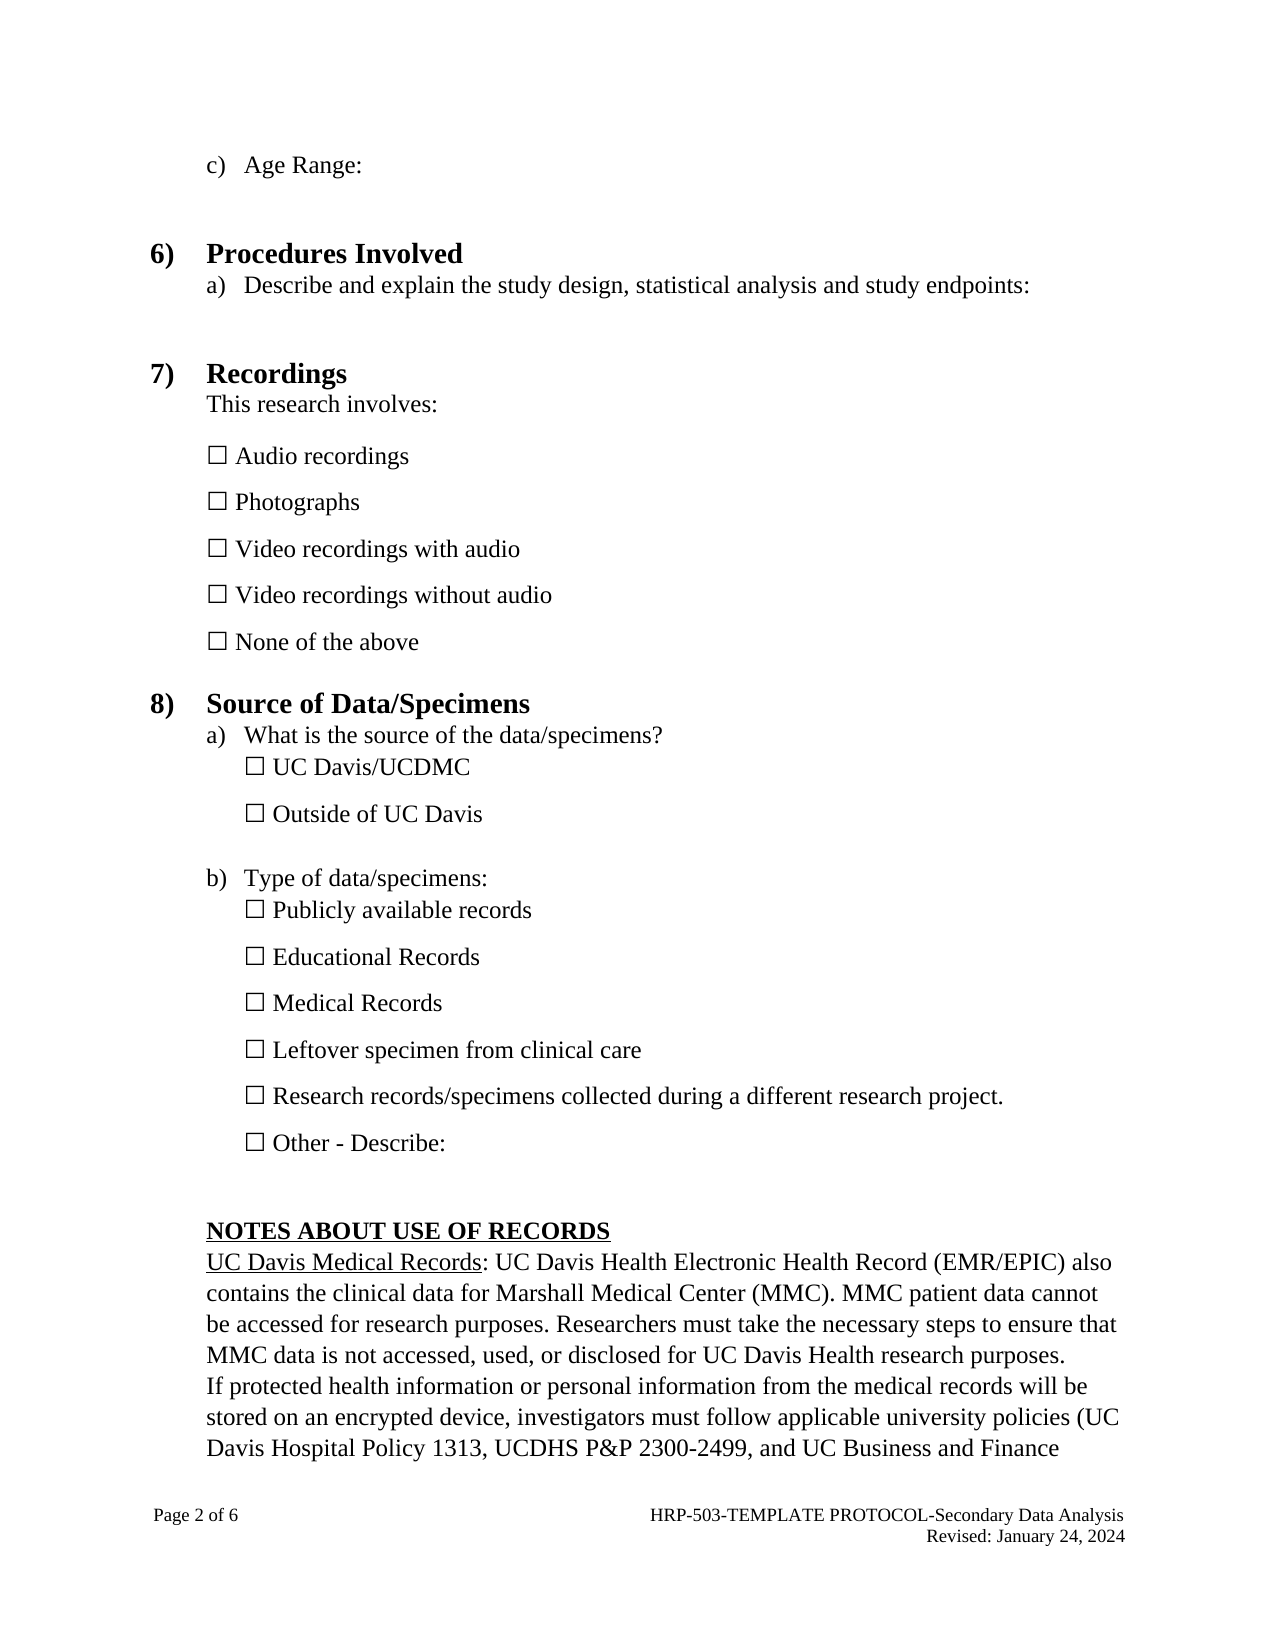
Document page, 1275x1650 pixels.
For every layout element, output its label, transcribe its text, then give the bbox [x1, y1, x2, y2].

list Other - Describe: [244, 1124, 1125, 1158]
list Procedures Involved [150, 236, 1125, 270]
list Outside of UC Davis [244, 795, 1125, 829]
text Video recordings without audio [150, 577, 1125, 611]
text This research involves: [206, 389, 1125, 418]
list Research records/specimens collected during a different research project. [244, 1078, 1125, 1112]
list Age Range: [206, 150, 1125, 179]
text None of the above [150, 623, 1125, 658]
text Photographs [150, 484, 1125, 518]
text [206, 1371, 1125, 1462]
list Publicly available records [244, 892, 1125, 926]
text UC Davis Medical Records: UC Davis Health Electronic Health Record (EMR/EPIC) also contains the clinical data for Marshall Medical Center (MMC). MMC patient data cannot be accessed for research purposes. Researchers must take the necessary steps to ensure that MMC data is not accessed, used, or disclosed for UC Davis Health research purposes. [206, 1247, 1125, 1369]
text Video recordings with audio [150, 530, 1125, 564]
text NOTES ABOUT USE OF RECORDS [206, 1216, 1125, 1245]
list Source of Data/Specimens [150, 686, 1125, 720]
list Leftover specimen from clinical care [244, 1031, 1125, 1065]
text Audio recordings [150, 437, 1125, 471]
list Describe and explain the study design, statistical analysis and study endpoints: [206, 270, 1125, 298]
list What is the source of the data/specimens? [206, 720, 1125, 749]
list Educational Records [244, 938, 1125, 972]
list Medical Records [244, 985, 1125, 1019]
list UC Davis/UCDMC [244, 749, 1125, 783]
list Type of data/specimens: [206, 863, 1125, 892]
list Recordings [150, 356, 1125, 389]
